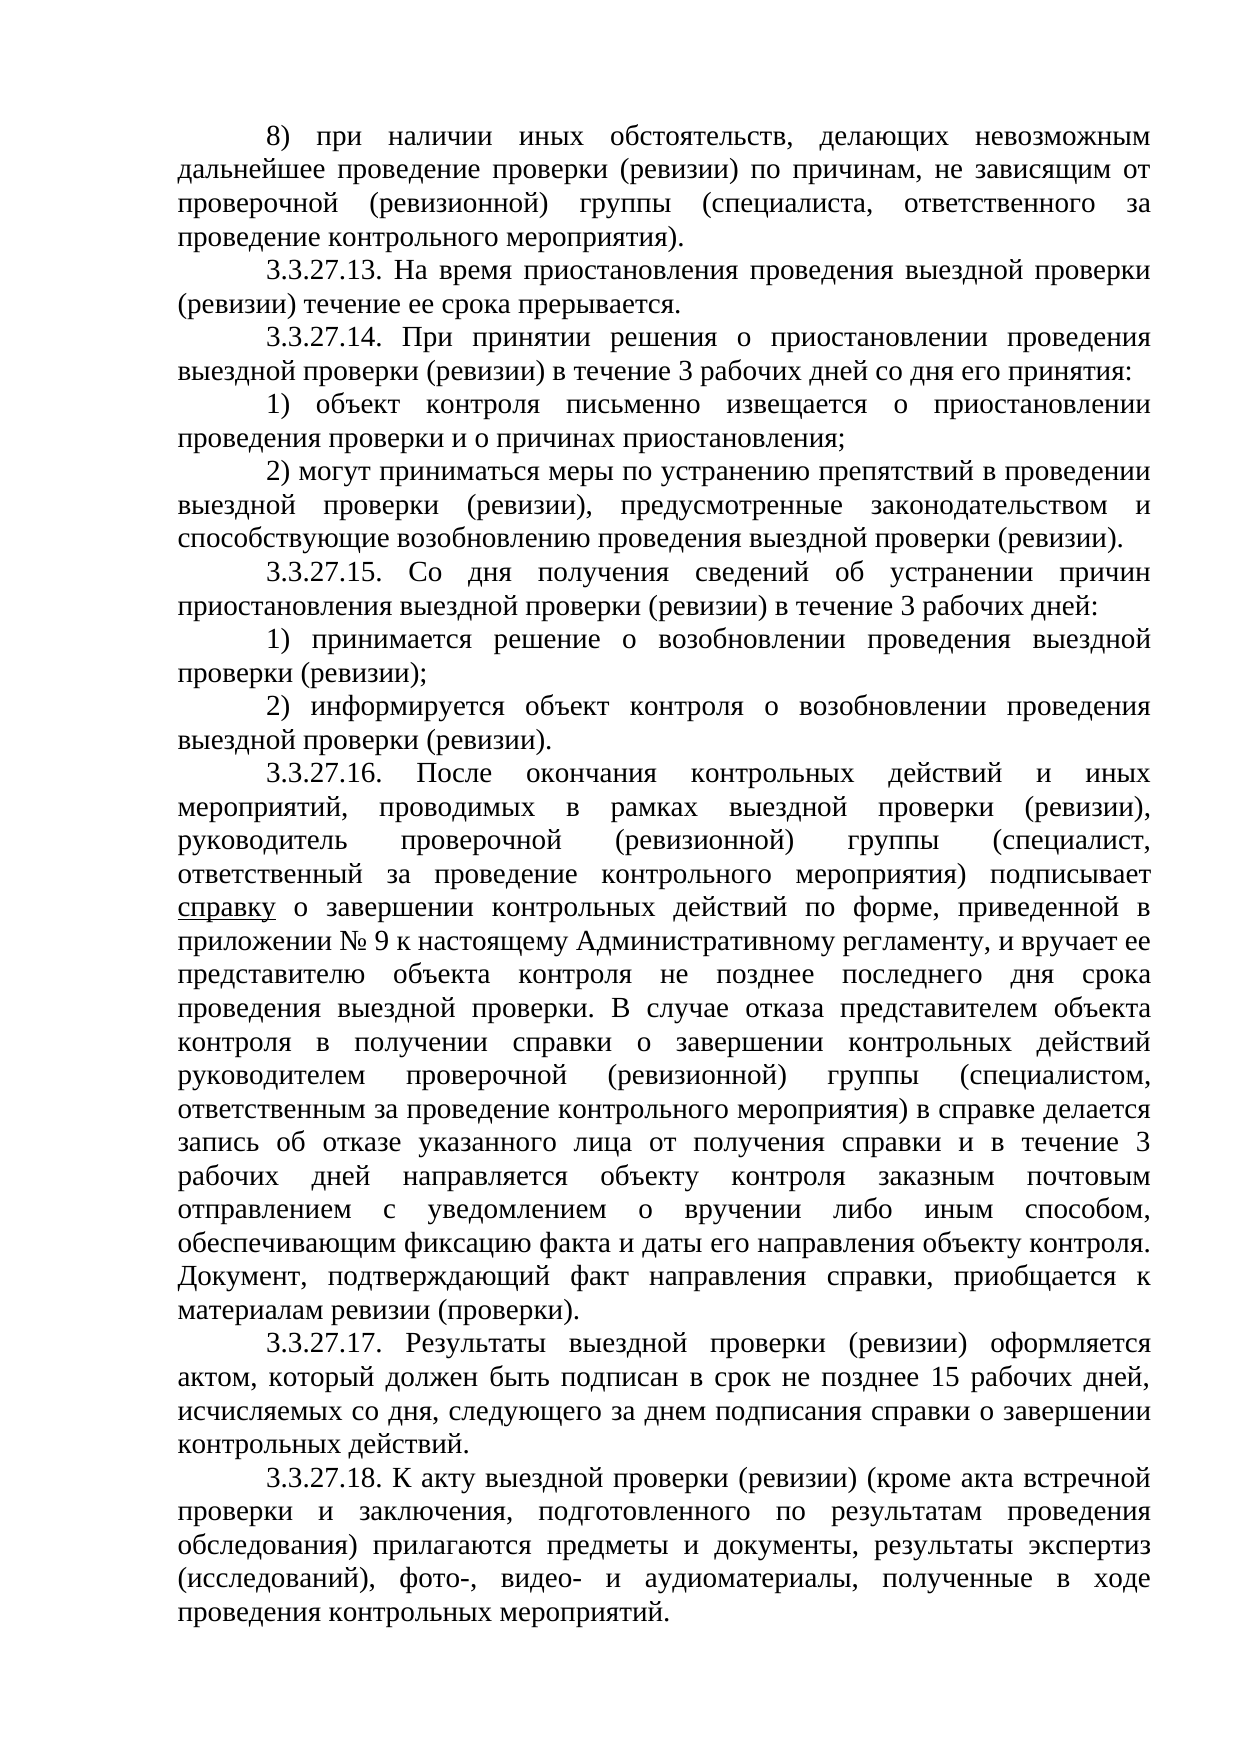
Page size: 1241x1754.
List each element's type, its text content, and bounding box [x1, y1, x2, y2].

text 3.3.27.18. К акту выездной проверки (ревизии) (кроме акта встречной проверки и заключения, подготовленного по результатам проведения обследования) прилагаются предметы и документы, результаты экспертиз (исследований), фото-, видео- и аудиоматериалы, полученные в ходе проведения контрольных мероприятий. [177, 1460, 1152, 1627]
text 3.3.27.17. Результаты выездной проверки (ревизии) оформляется актом, который должен быть подписан в срок не позднее 15 рабочих дней, исчисляемых со дня, следующего за днем подписания справки о завершении контрольных действий. [177, 1326, 1152, 1460]
text 1) объект контроля письменно извещается о приостановлении проведения проверки и о причинах приостановления; [177, 386, 1152, 453]
text 2) могут приниматься меры по устранению препятствий в проведении выездной проверки (ревизии), предусмотренные законодательством и способствующие возобновлению проведения выездной проверки (ревизии). [177, 453, 1152, 554]
text 3.3.27.16. После окончания контрольных действий и иных мероприятий, проводимых в рамках выездной проверки (ревизии), руководитель проверочной (ревизионной) группы (специалист, ответственный за проведение контрольного мероприятия) подписывает справку о завершении контрольных действий по форме, приведенной в приложении № 9 к настоящему Административному регламенту, и вручает ее представителю объекта контроля не позднее последнего дня срока проведения выездной проверки. В случае отказа представителем объекта контроля в получении справки о завершении контрольных действий руководителем проверочной (ревизионной) группы (специалистом, ответственным за проведение контрольного мероприятия) в справке делается запись об отказе указанного лица от получения справки и в течение 3 рабочих дней направляется объекту контроля заказным почтовым отправлением с уведомлением о вручении либо иным способом, обеспечивающим фиксацию факта и даты его направления объекту контроля. Документ, подтверждающий факт направления справки, приобщается к материалам ревизии (проверки). [177, 755, 1152, 1326]
text 8) при наличии иных обстоятельств, делающих невозможным дальнейшее проведение проверки (ревизии) по причинам, не зависящим от проверочной (ревизионной) группы (специалиста, ответственного за проведение контрольного мероприятия). [177, 118, 1152, 252]
text 3.3.27.15. Со дня получения сведений об устранении причин приостановления выездной проверки (ревизии) в течение 3 рабочих дней: [177, 554, 1152, 621]
text 1) принимается решение о возобновлении проведения выездной проверки (ревизии); [177, 621, 1152, 688]
text 3.3.27.14. При принятии решения о приостановлении проведения выездной проверки (ревизии) в течение 3 рабочих дней со дня его принятия: [177, 319, 1152, 386]
text 3.3.27.13. На время приостановления проведения выездной проверки (ревизии) течение ее срока прерывается. [177, 252, 1152, 319]
text 2) информируется объект контроля о возобновлении проведения выездной проверки (ревизии). [177, 688, 1152, 755]
